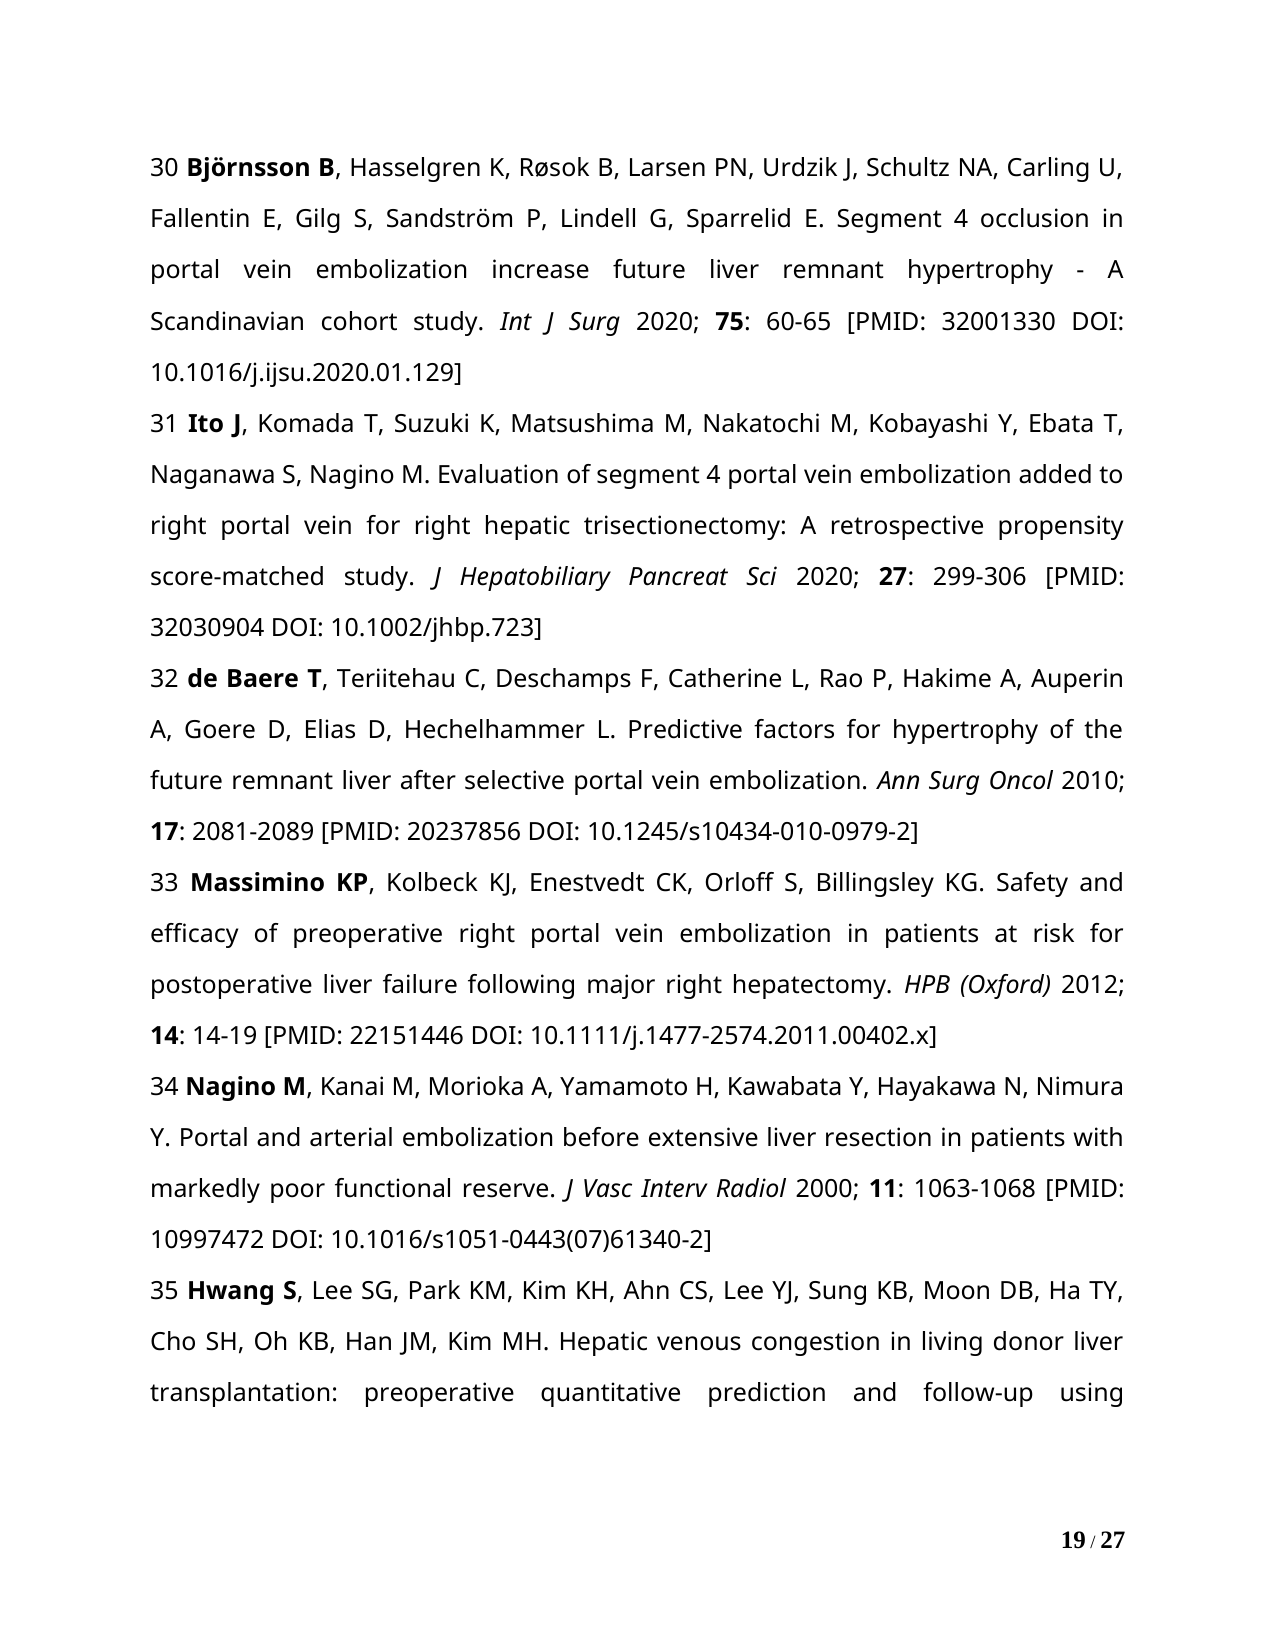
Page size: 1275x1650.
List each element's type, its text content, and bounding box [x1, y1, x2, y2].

text 32 de Baere T, Teriitehau C, Deschamps F, Catherine L, Rao P, Hakime A, Auperin A, Goere D, Elias D, Hechelhammer L. Predictive factors for hypertrophy of the future remnant liver after selective portal vein embolization. Ann Surg Oncol 2010; 17: 2081-2089 [PMID: 20237856 DOI: 10.1245/s10434-010-0979-2] [150, 660, 1125, 848]
text 34 Nagino M, Kanai M, Morioka A, Yamamoto H, Kawabata Y, Hayakawa N, Nimura Y. Portal and arterial embolization before extensive liver resection in patients with markedly poor functional reserve. J Vasc Interv Radiol 2000; 11: 1063-1068 [PMID: 10997472 DOI: 10.1016/s1051-0443(07)61340-2] [150, 1069, 1125, 1256]
text 30 Björnsson B, Hasselgren K, Røsok B, Larsen PN, Urdzik J, Schultz NA, Carling U, Fallentin E, Gilg S, Sandström P, Lindell G, Sparrelid E. Segment 4 occlusion in portal vein embolization increase future liver remnant hypertrophy - A Scandinavian cohort study. Int J Surg 2020; 75: 60-65 [PMID: 32001330 DOI: 10.1016/j.ijsu.2020.01.129] [150, 150, 1125, 388]
text 33 Massimino KP, Kolbeck KJ, Enestvedt CK, Orloff S, Billingsley KG. Safety and efficacy of preoperative right portal vein embolization in patients at risk for postoperative liver failure following major right hepatectomy. HPB (Oxford) 2012; 14: 14-19 [PMID: 22151446 DOI: 10.1111/j.1477-2574.2011.00402.x] [150, 864, 1125, 1052]
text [150, 1273, 1125, 1409]
text 31 Ito J, Komada T, Suzuki K, Matsushima M, Nakatochi M, Kobayashi Y, Ebata T, Naganawa S, Nagino M. Evaluation of segment 4 portal vein embolization added to right portal vein for right hepatic trisectionectomy: A retrospective propensity score-matched study. J Hepatobiliary Pancreat Sci 2020; 27: 299-306 [PMID: 32030904 DOI: 10.1002/jhbp.723] [150, 405, 1125, 643]
